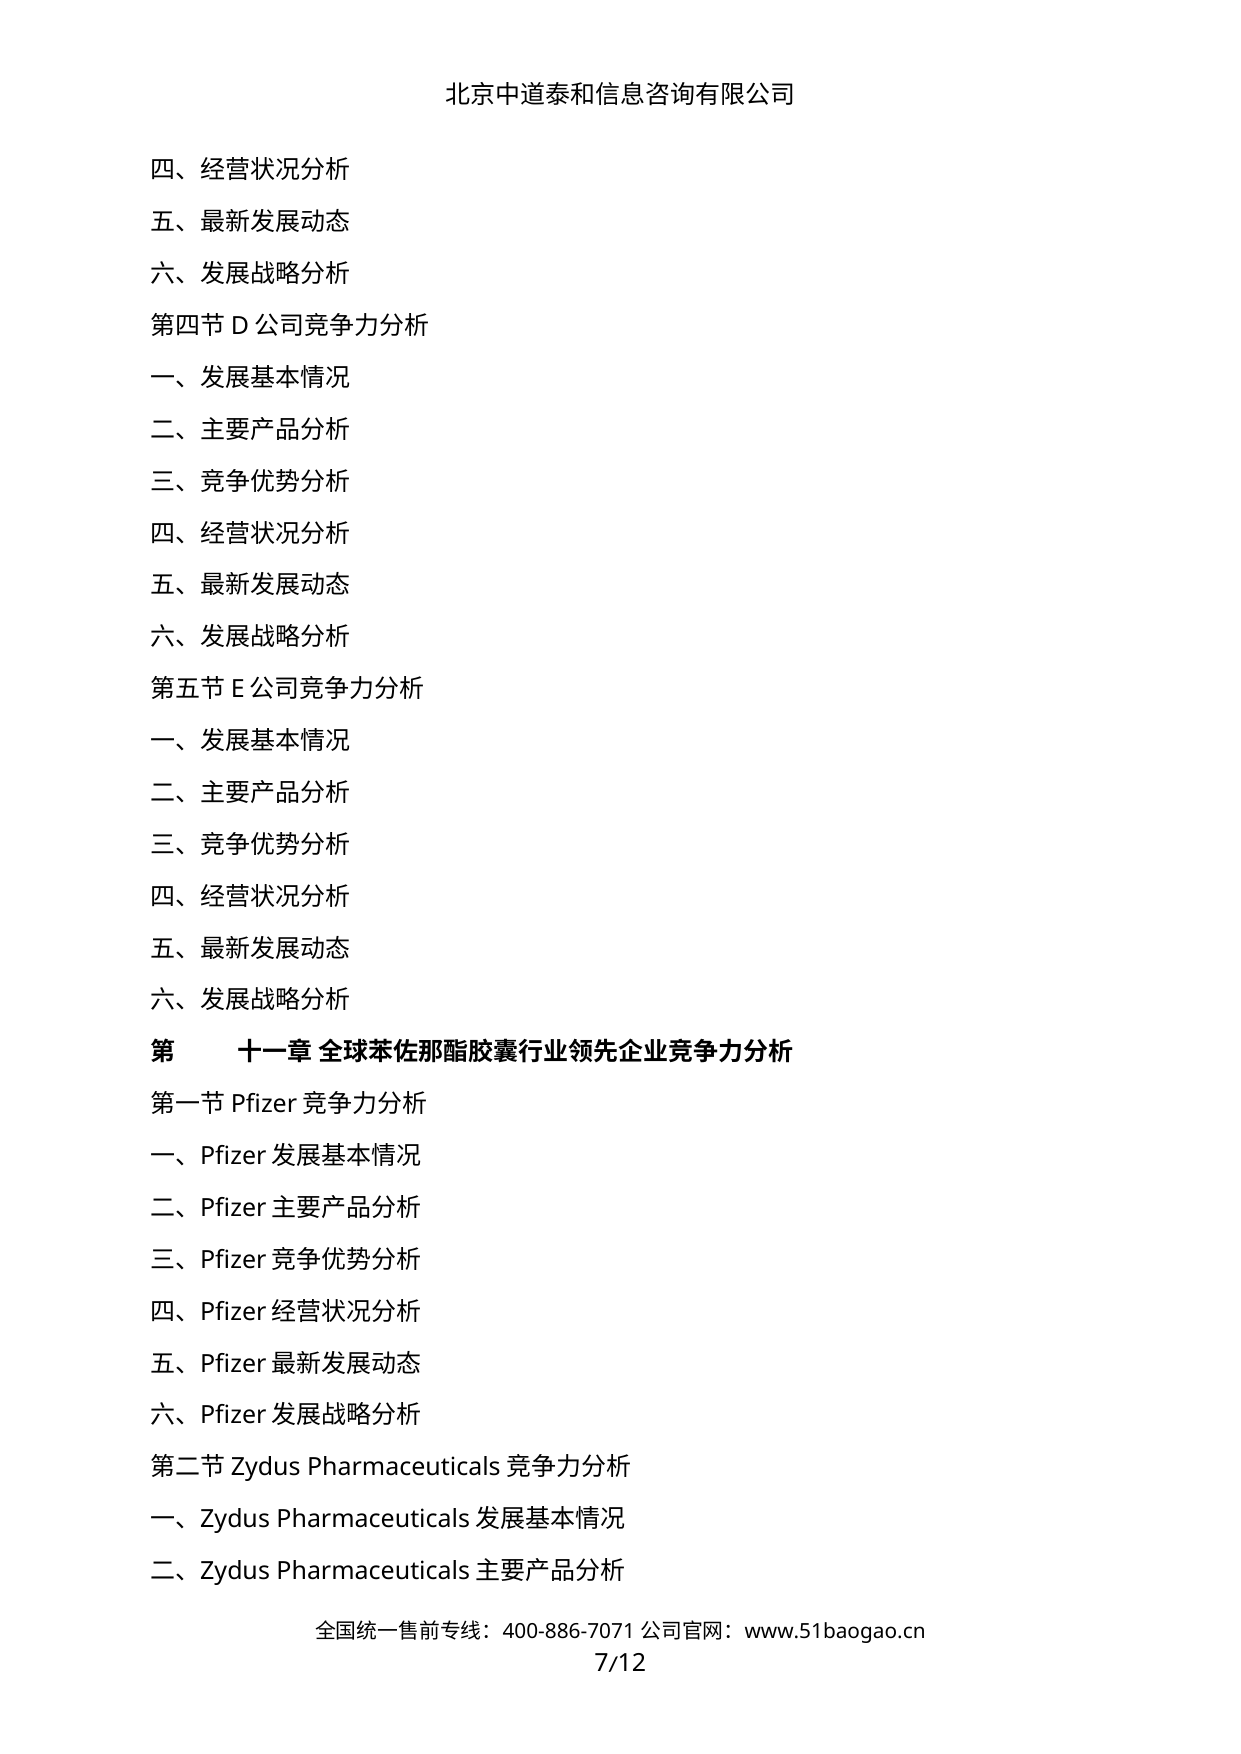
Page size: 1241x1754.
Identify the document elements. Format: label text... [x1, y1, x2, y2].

text 三、Pfizer竞争优势分析 [150, 1239, 1090, 1276]
text 二、主要产品分析 [150, 772, 1090, 809]
text 一、Zydus Pharmaceuticals发展基本情况 [150, 1499, 1090, 1535]
text 二、Pfizer主要产品分析 [150, 1187, 1090, 1224]
text 五、Pfizer最新发展动态 [150, 1343, 1090, 1379]
text 第一节 Pfizer竞争力分析 [150, 1084, 1090, 1120]
text 六、发展战略分析 [150, 254, 1090, 290]
text 六、Pfizer发展战略分析 [150, 1395, 1090, 1431]
text 第五节 E公司竞争力分析 [150, 669, 1090, 705]
text 三、竞争优势分析 [150, 461, 1090, 497]
text 一、Pfizer发展基本情况 [150, 1136, 1090, 1172]
text 第 十一章 全球苯佐那酯胶囊行业领先企业竞争力分析 [150, 1032, 1090, 1068]
text 一、发展基本情况 [150, 721, 1090, 757]
text 六、发展战略分析 [150, 980, 1090, 1016]
text 第四节 D公司竞争力分析 [150, 306, 1090, 342]
text 一、发展基本情况 [150, 357, 1090, 394]
text 四、Pfizer经营状况分析 [150, 1291, 1090, 1327]
text 五、最新发展动态 [150, 928, 1090, 964]
text 五、最新发展动态 [150, 565, 1090, 601]
text 四、经营状况分析 [150, 150, 1090, 186]
text 四、经营状况分析 [150, 513, 1090, 549]
text 四、经营状况分析 [150, 876, 1090, 912]
text 三、竞争优势分析 [150, 824, 1090, 861]
text 二、主要产品分析 [150, 409, 1090, 446]
text 第二节 Zydus Pharmaceuticals竞争力分析 [150, 1447, 1090, 1483]
text 六、发展战略分析 [150, 617, 1090, 653]
text 五、最新发展动态 [150, 202, 1090, 238]
text 二、Zydus Pharmaceuticals主要产品分析 [150, 1551, 1090, 1587]
